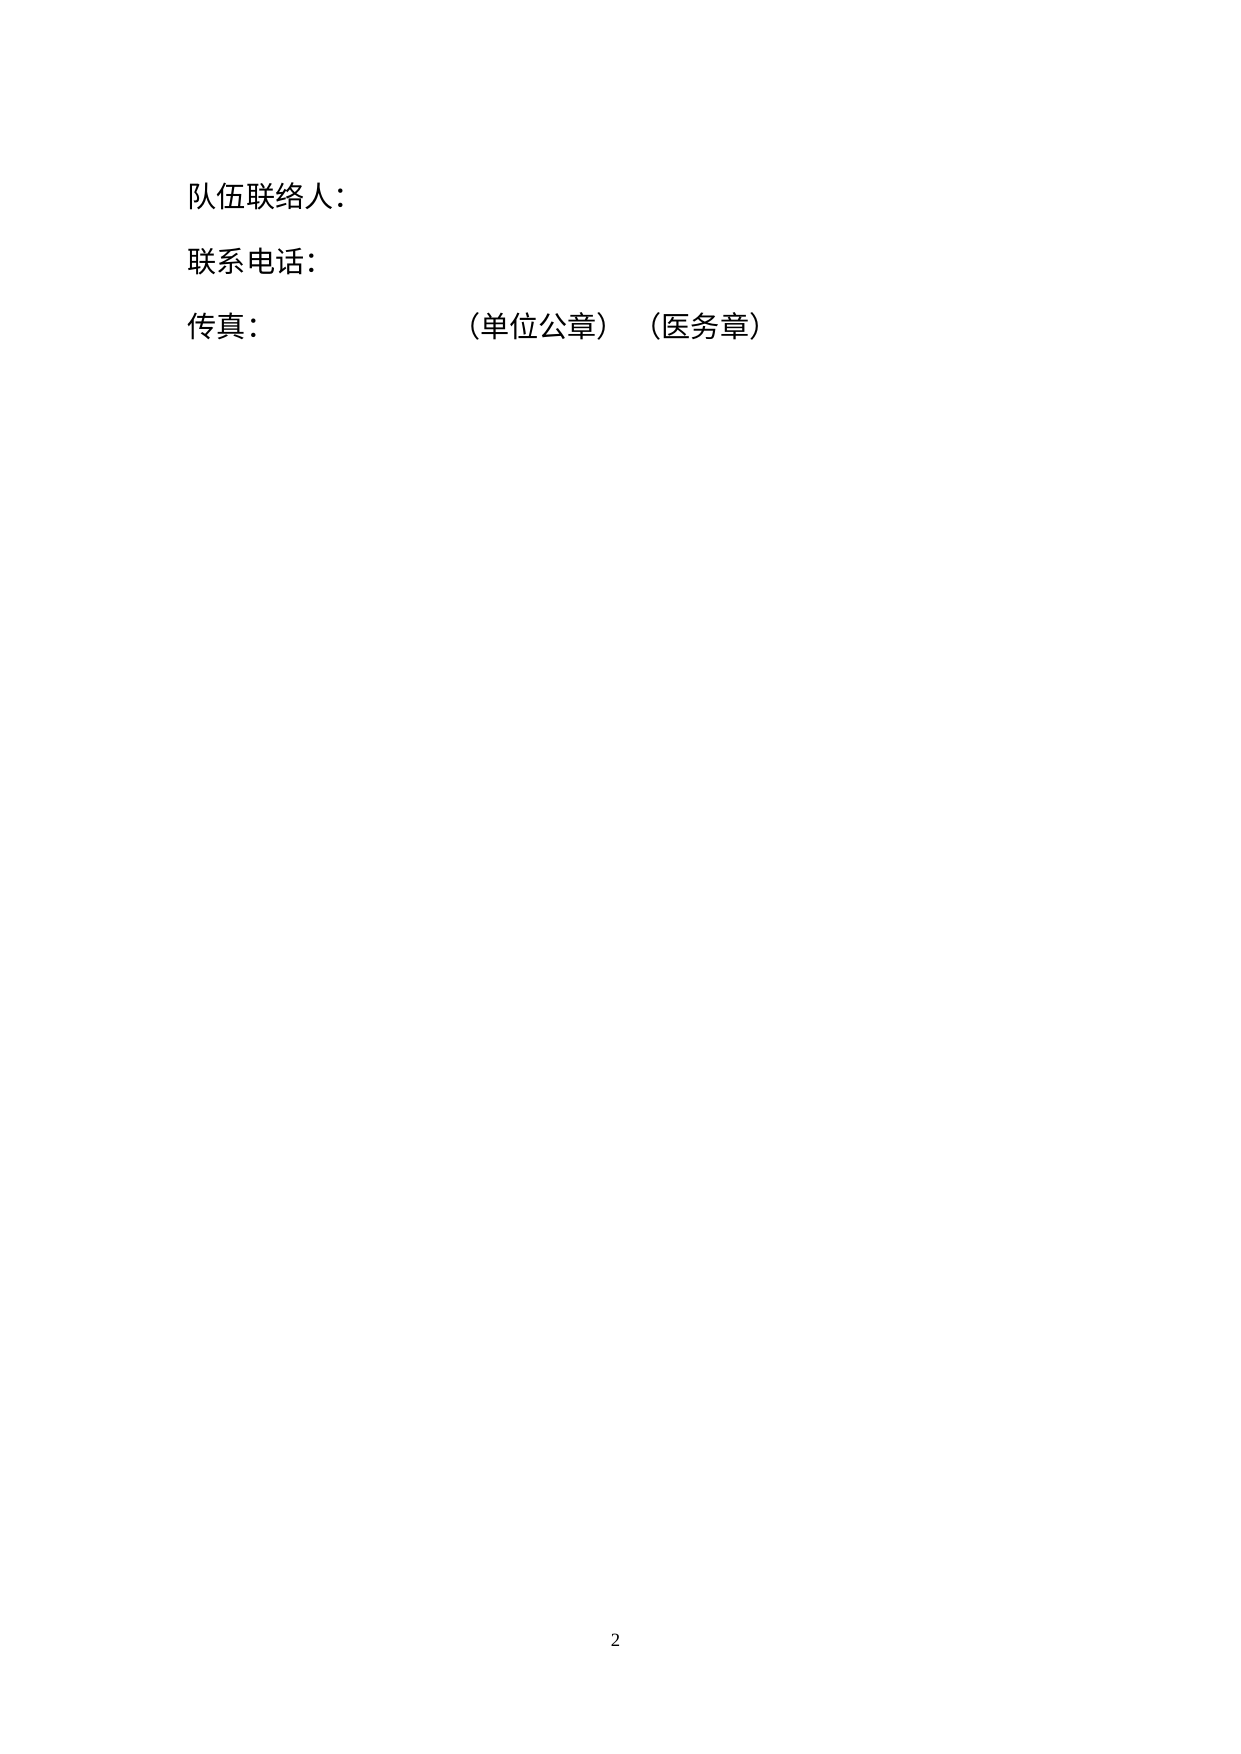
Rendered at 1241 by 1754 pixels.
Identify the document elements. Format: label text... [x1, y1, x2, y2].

text 联系电话： [187, 227, 1053, 292]
text 队伍联络人： [187, 162, 1053, 227]
text 传真： （单位公章） （医务章） [187, 292, 1053, 357]
